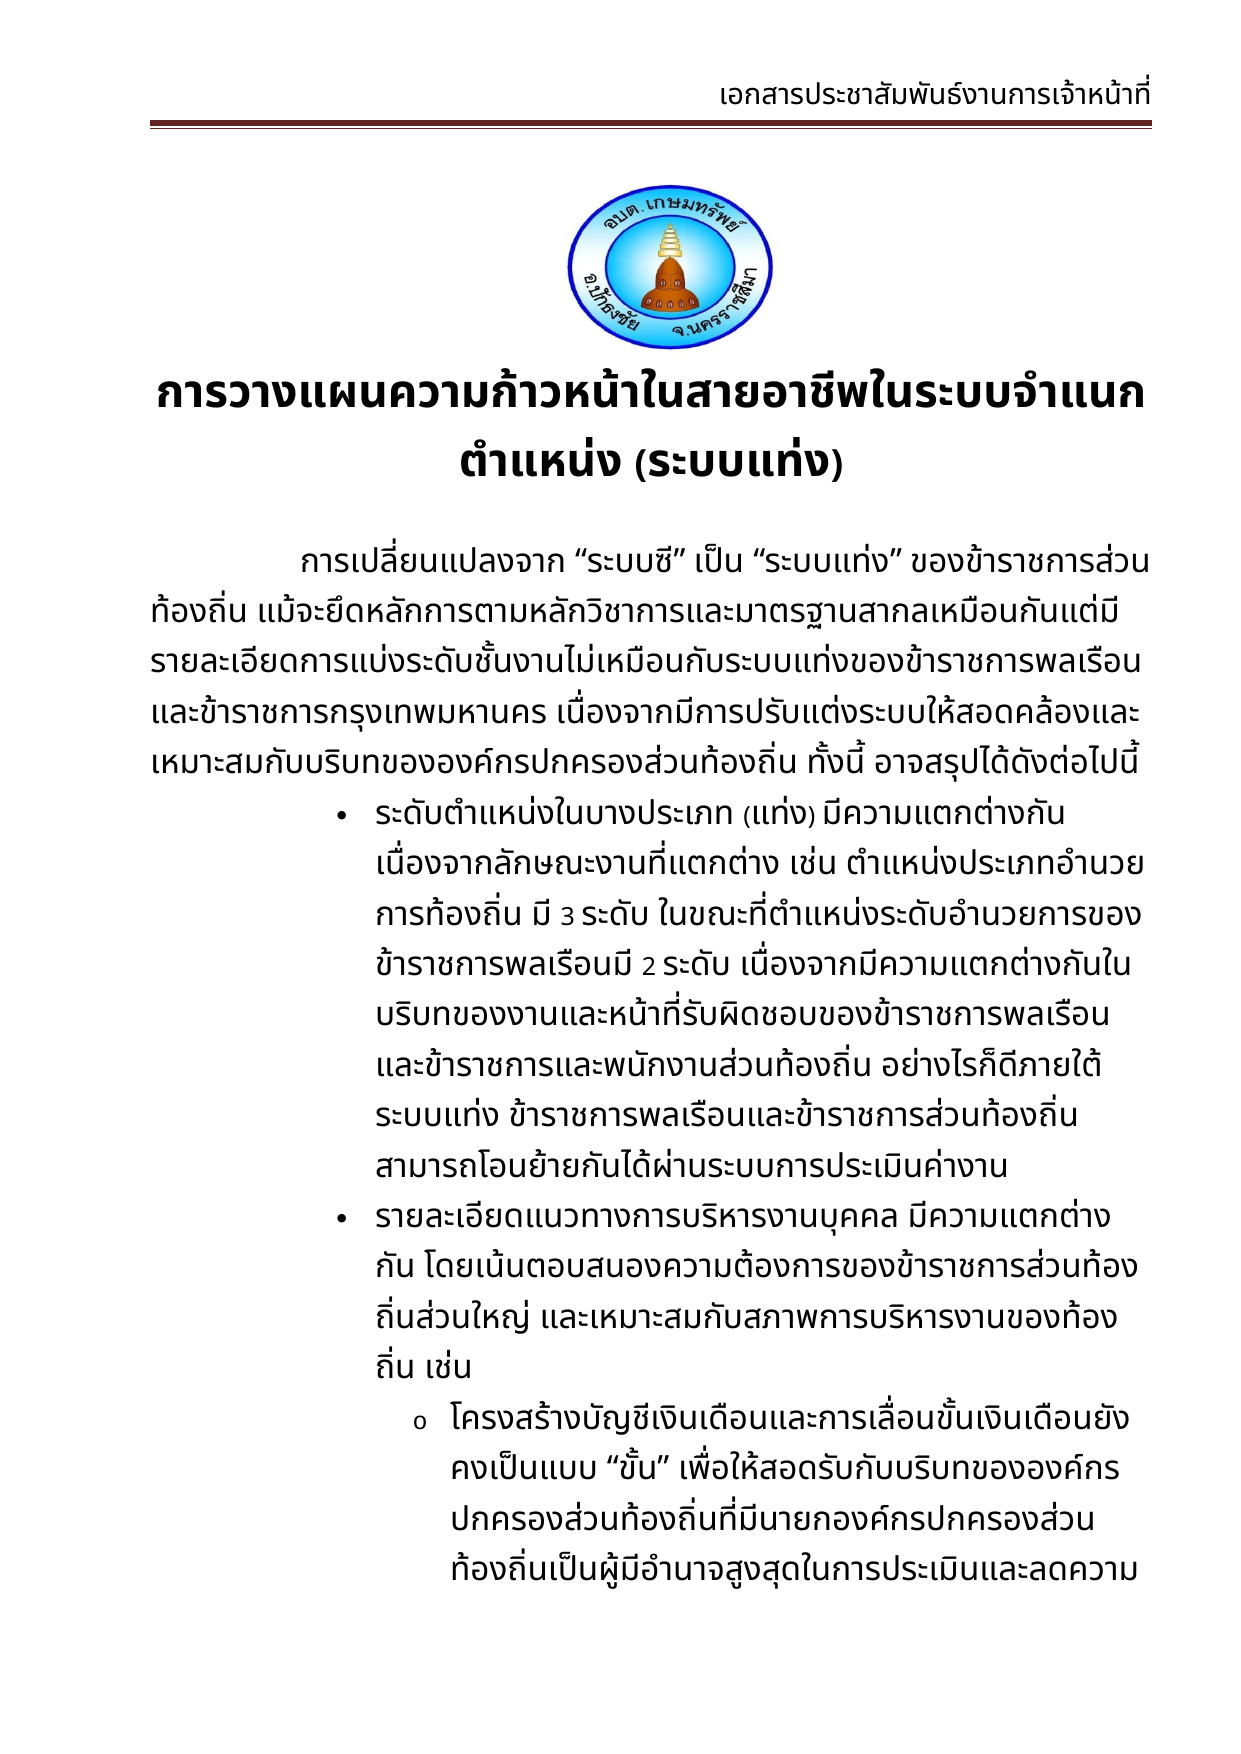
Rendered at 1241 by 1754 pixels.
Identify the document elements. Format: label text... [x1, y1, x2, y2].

list รายละเอียดแนวทางการบริหารงานบุคคล มีความแตกต่างกัน โดยเน้นตอบสนองความต้องการของข้าราชการส่วนท้องถิ่นส่วนใหญ่ และเหมาะสมกับสภาพการบริหารงานของท้องถิ่น เช่น [337, 1192, 1152, 1394]
text การเปลี่ยนแปลงจาก “ระบบซี” เป็น “ระบบแท่ง” ของข้าราชการส่วนท้องถิ่น แม้จะยึดหลักการตามหลักวิชาการและมาตรฐานสากลเหมือนกันแต่มีรายละเอียดการแบ่งระดับชั้นงานไม่เหมือนกับระบบแท่งของข้าราชการพลเรือน และข้าราชการกรุงเทพมหานคร เนื่องจากมีการปรับแต่งระบบให้สอดคล้องและเหมาะสมกับบริบทขององค์กรปกครองส่วนท้องถิ่น ทั้งนี้ อาจสรุปได้ดังต่อไปนี้ [150, 537, 1152, 789]
picture [558, 178, 777, 353]
list ระดับตำแหน่งในบางประเภท (แท่ง) มีความแตกต่างกัน เนื่องจากลักษณะงานที่แตกต่าง เช่น ตำแหน่งประเภทอำนวยการท้องถิ่น มี 3 ระดับ ในขณะที่ตำแหน่งระดับอำนวยการของข้าราชการพลเรือนมี 2 ระดับ เนื่องจากมีความแตกต่างกันในบริบทของงานและหน้าที่รับผิดชอบของข้าราชการพลเรือนและข้าราชการและพนักงานส่วนท้องถิ่น อย่างไรก็ดีภายใต้ระบบแท่ง ข้าราชการพลเรือนและข้าราชการส่วนท้องถิ่นสามารถโอนย้ายกันได้ผ่านระบบการประเมินค่างาน [337, 789, 1152, 1192]
text การวางแผนความก้าวหน้าในสายอาชีพในระบบจำแนกตำแหน่ง (ระบบแท่ง) [150, 358, 1152, 497]
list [412, 1394, 1152, 1595]
